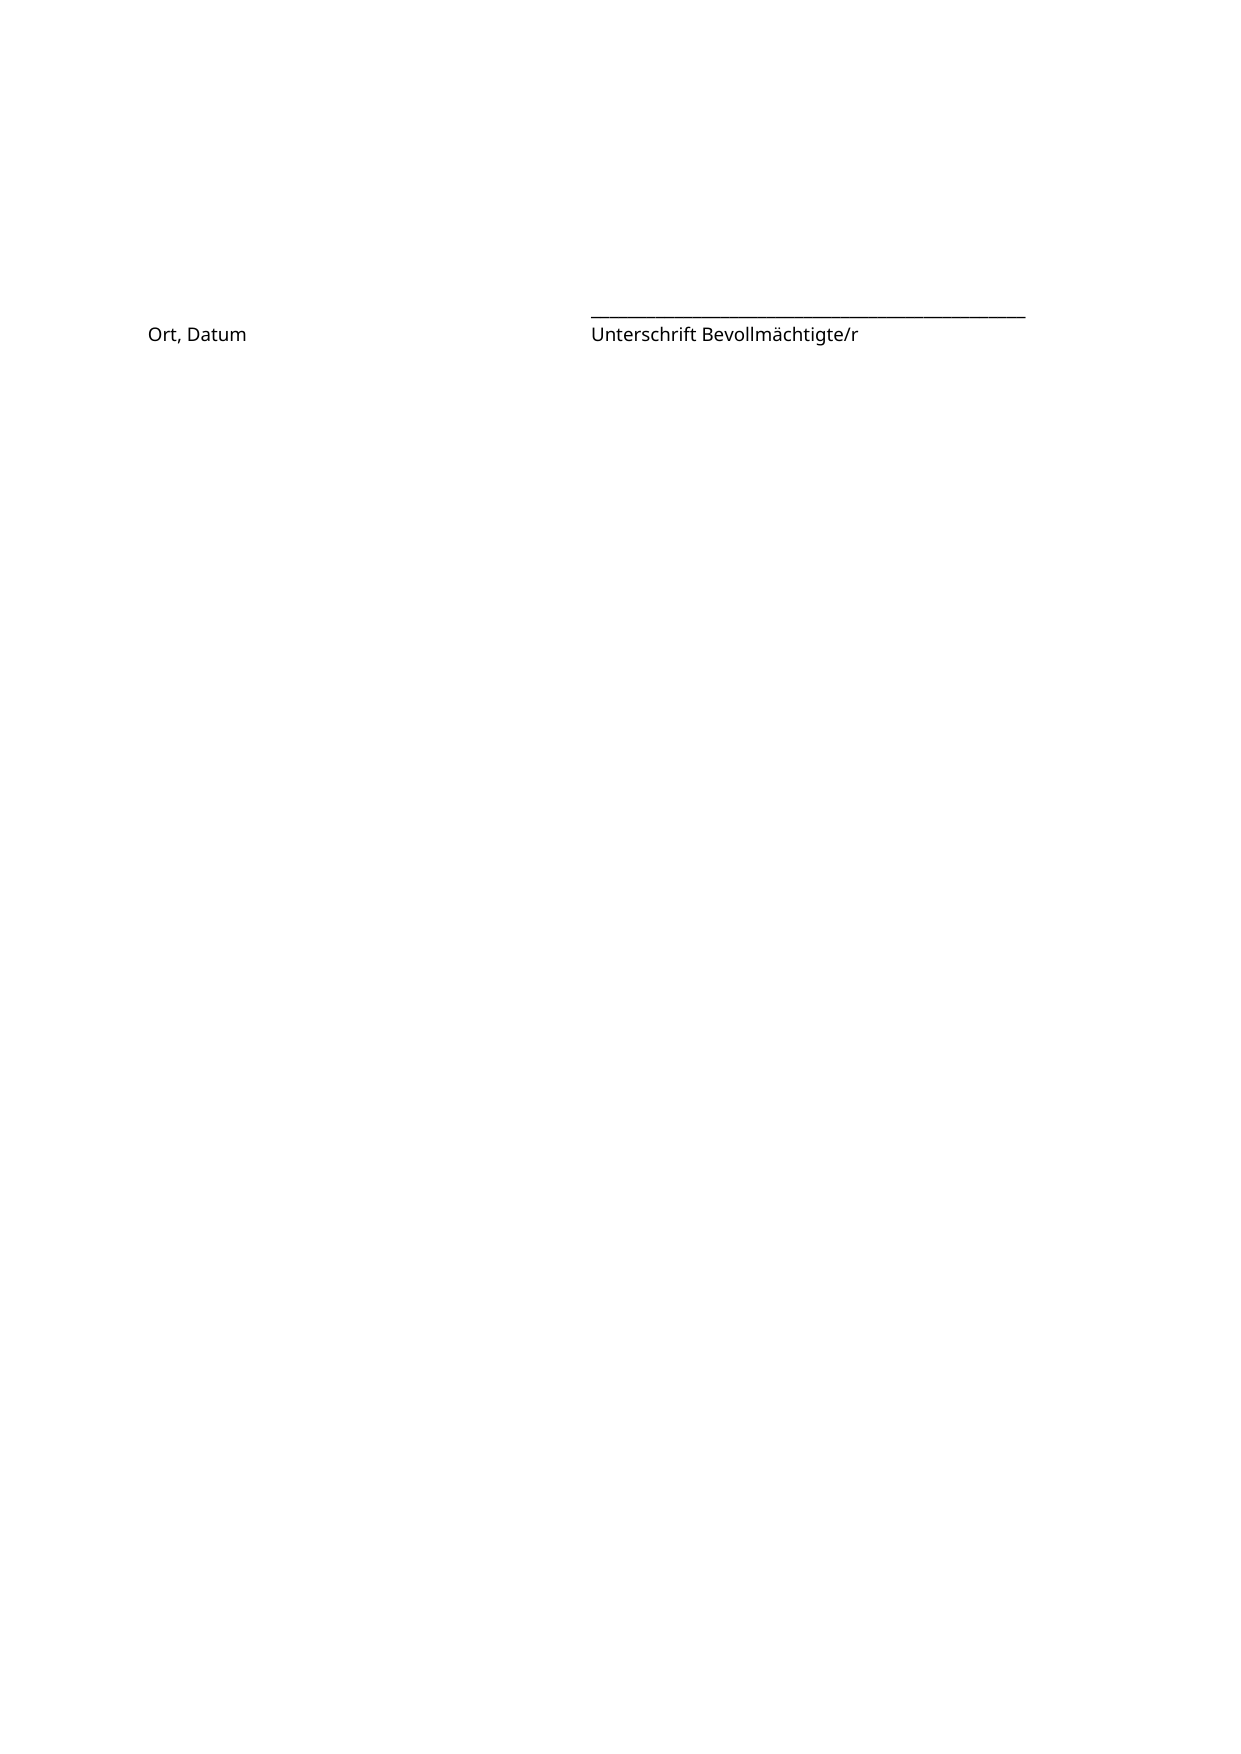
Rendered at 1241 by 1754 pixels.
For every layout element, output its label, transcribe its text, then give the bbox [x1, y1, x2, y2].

text Ort, Datum Unterschrift Bevollmächtigte/r [148, 322, 1152, 347]
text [148, 293, 1152, 322]
